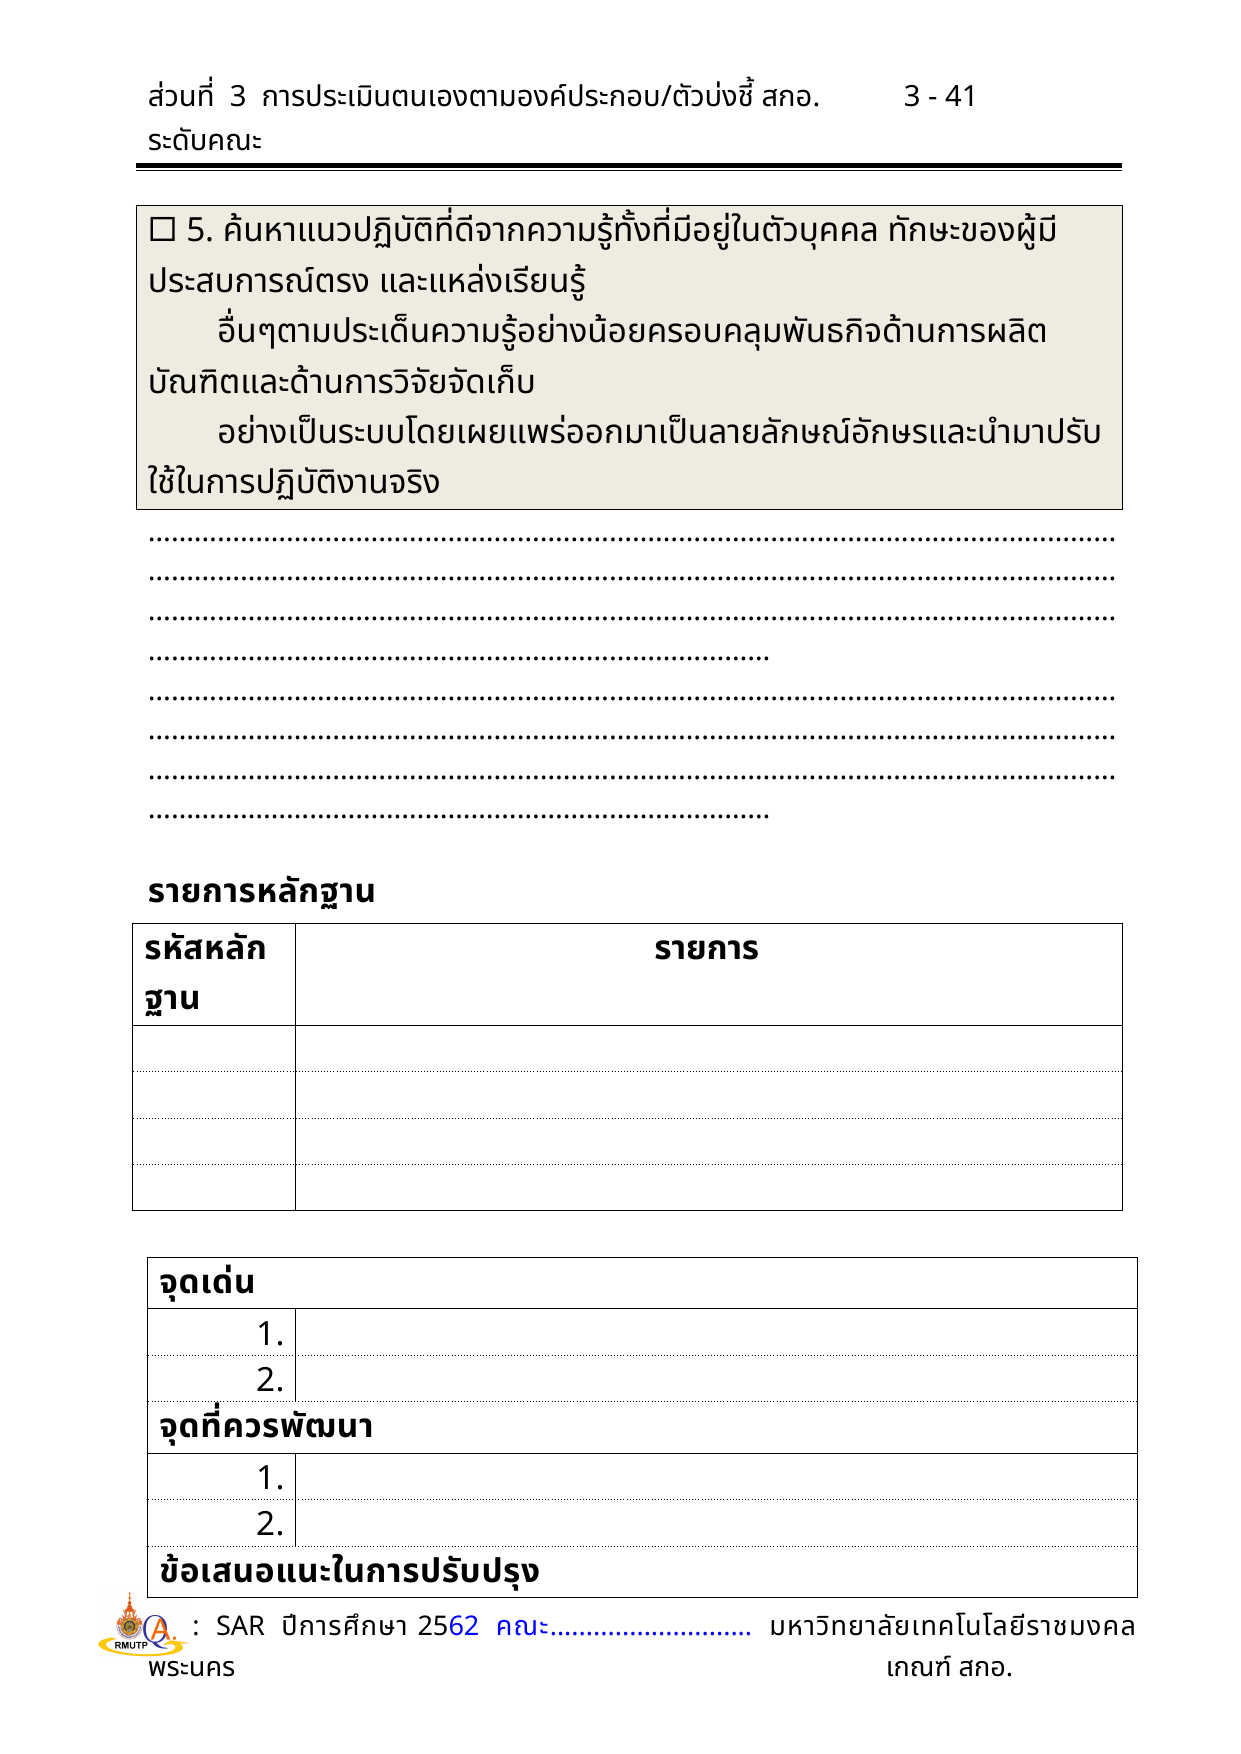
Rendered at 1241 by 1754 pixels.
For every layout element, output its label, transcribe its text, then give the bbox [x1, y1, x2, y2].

text รายการหลักฐาน [148, 867, 1137, 918]
table_cell [296, 1071, 1122, 1117]
table_cell [296, 1026, 1122, 1071]
table_header จุดเด่น [148, 1258, 1137, 1308]
table_cell [133, 1071, 295, 1117]
table_cell 1. [148, 1454, 295, 1499]
table_header รายการ [296, 924, 1122, 1024]
table_header รหัสหลักฐาน [133, 924, 295, 1024]
table_cell ข้อเสนอแนะในการปรับปรุง [148, 1546, 1137, 1597]
table_cell [296, 1499, 1137, 1546]
table_cell [296, 1355, 1137, 1401]
text ……………………………………………………………………………………………………………………………………………………………………………………………………………………………………………………………………………………………………………………………………………………………………………………………………………………… [148, 510, 1137, 669]
table_cell [296, 1164, 1122, 1210]
table_cell [133, 1164, 295, 1210]
table_cell 2. [148, 1499, 295, 1546]
table_header 5. ค้นหาแนวปฏิบัติที่ดีจากความรู้ทั้งที่มีอยู่ในตัวบุคคล ทักษะของผู้มีประสบการณ์ตรง และแหล่งเรียนรู้ อื่นๆตามประเด็นความรู้อย่างน้อยครอบคลุมพันธกิจด้านการผลิตบัณฑิตและด้านการวิจัยจัดเก็บ อย่างเป็นระบบโดยเผยแพร่ออกมาเป็นลายลักษณ์อักษรและนำมาปรับใช้ในการปฏิบัติงานจริง [137, 206, 1122, 509]
table_cell [296, 1118, 1122, 1164]
table_cell จุดที่ควรพัฒนา [148, 1401, 1137, 1453]
table_cell [133, 1118, 295, 1164]
table_cell 2. [148, 1355, 295, 1401]
table_cell 1. [148, 1309, 295, 1355]
table_cell [133, 1026, 295, 1071]
table_cell [296, 1454, 1137, 1499]
picture [96, 1591, 191, 1658]
text ……………………………………………………………………………………………………………………………………………………………………………………………………………………………………………………………………………………………………………………………………………………………………………………………………………………… [148, 669, 1137, 827]
table_cell [296, 1309, 1137, 1355]
